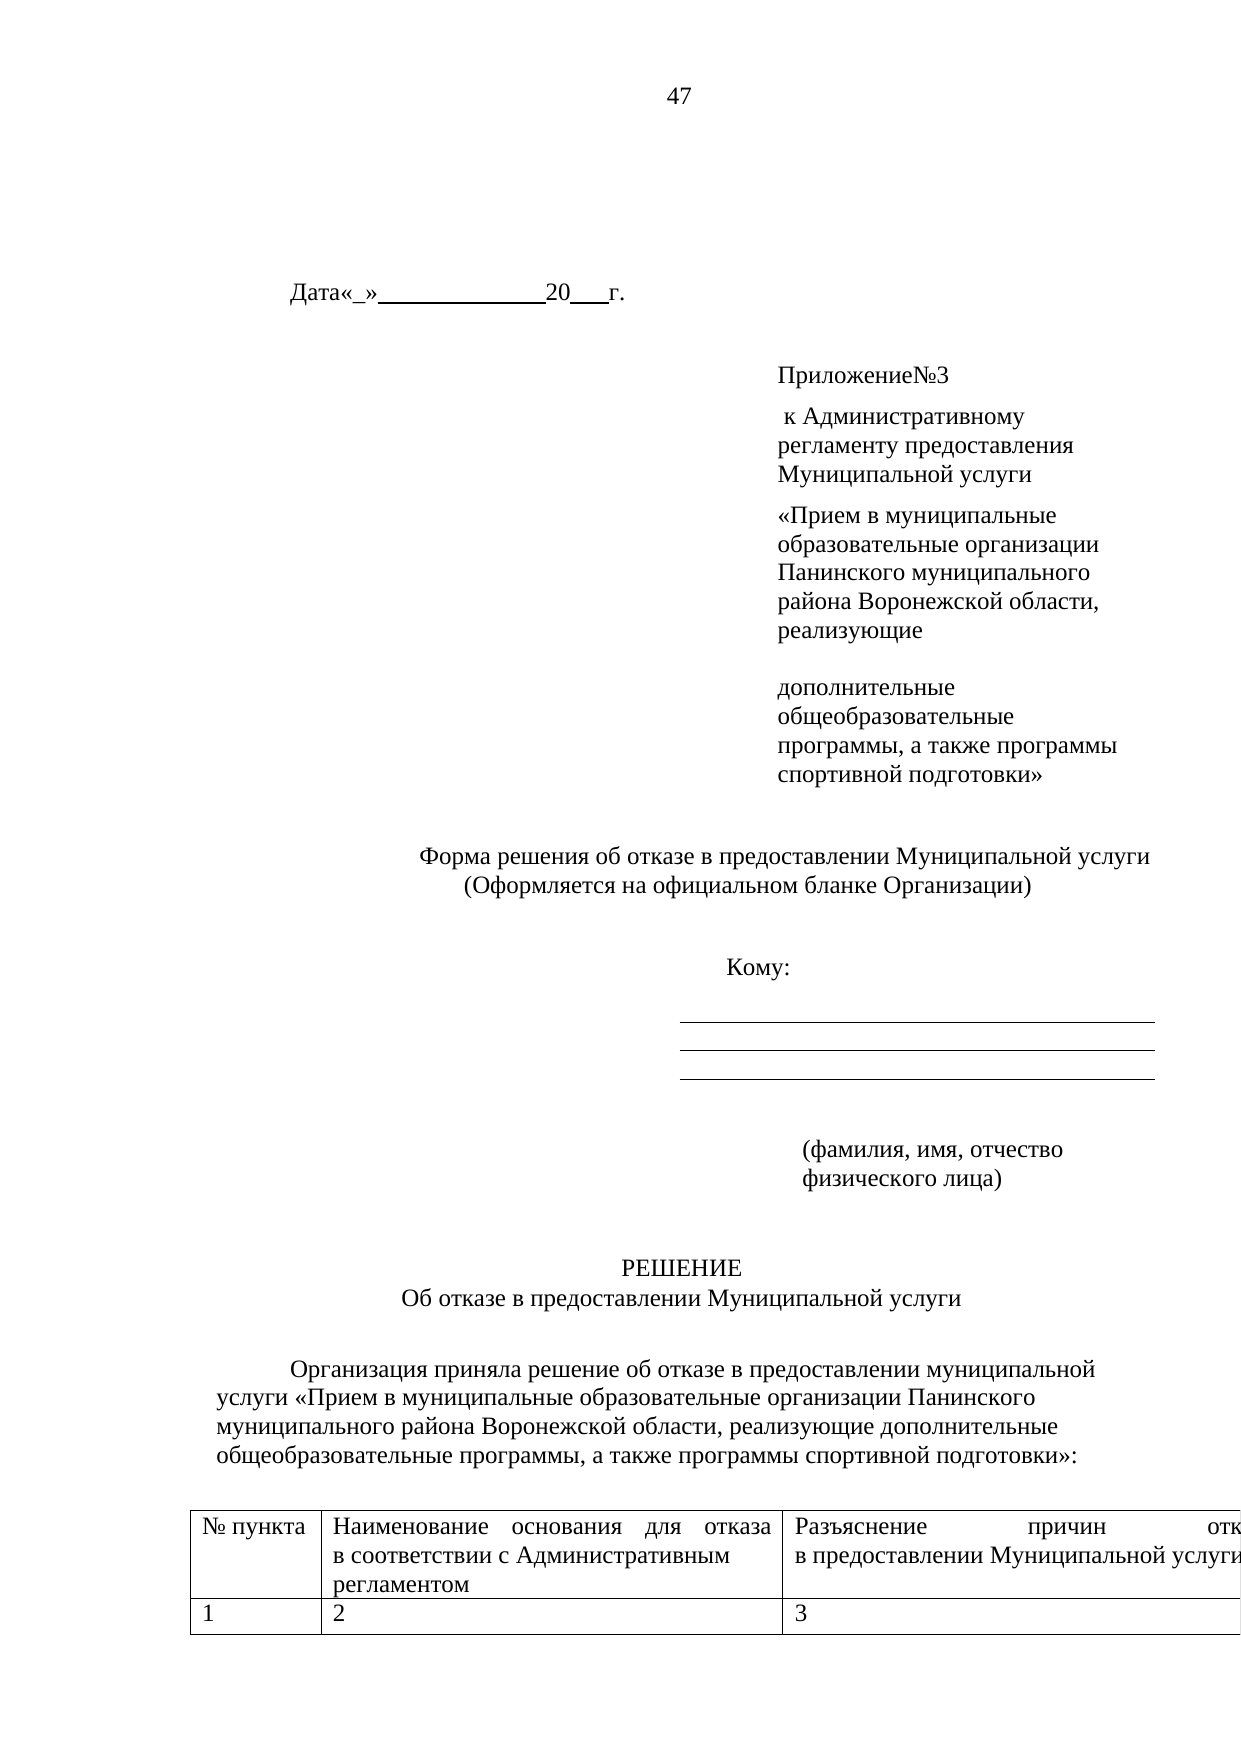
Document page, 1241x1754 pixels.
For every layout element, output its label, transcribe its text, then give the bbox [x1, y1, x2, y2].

text (фамилия, имя, отчество физического лица) [802, 1134, 1181, 1191]
text Дата«_» 20 г. [290, 277, 1181, 306]
text «Прием в муниципальные образовательные организации Панинского муниципального района Воронежской области, реализующие дополнительные общеобразовательные программы, а также программы спортивной подготовки» [777, 500, 1148, 787]
table_header № пункта [191, 1511, 321, 1597]
table_header Наименование основания для отказа в соответствии с Административным регламентом [322, 1511, 782, 1597]
table_cell 1 [191, 1599, 321, 1634]
text Кому: [434, 952, 1083, 981]
text Форма решения об отказе в предоставлении Муниципальной услуги (Оформляется на официальном бланке Организации) [419, 841, 1162, 899]
text Организация приняла решение об отказе в предоставлении муниципальной услуги «Прием в муниципальные образовательные организации Панинского муниципального района Воронежской области, реализующие дополнительные общеобразовательные программы, а также программы спортивной подготовки»: [216, 1354, 1148, 1469]
table_header Разъяснение причин отказа в предоставлении Муниципальной услуги [783, 1511, 1240, 1597]
table_cell 2 [322, 1599, 782, 1634]
table_cell 3 [783, 1599, 1240, 1634]
subtitle РЕШЕНИЕ [375, 1253, 988, 1282]
text к Административному регламенту предоставления Муниципальной услуги [777, 401, 1147, 487]
text Приложение№3 [777, 360, 1181, 389]
text Об отказе в предоставлении Муниципальной услуги [375, 1283, 988, 1312]
